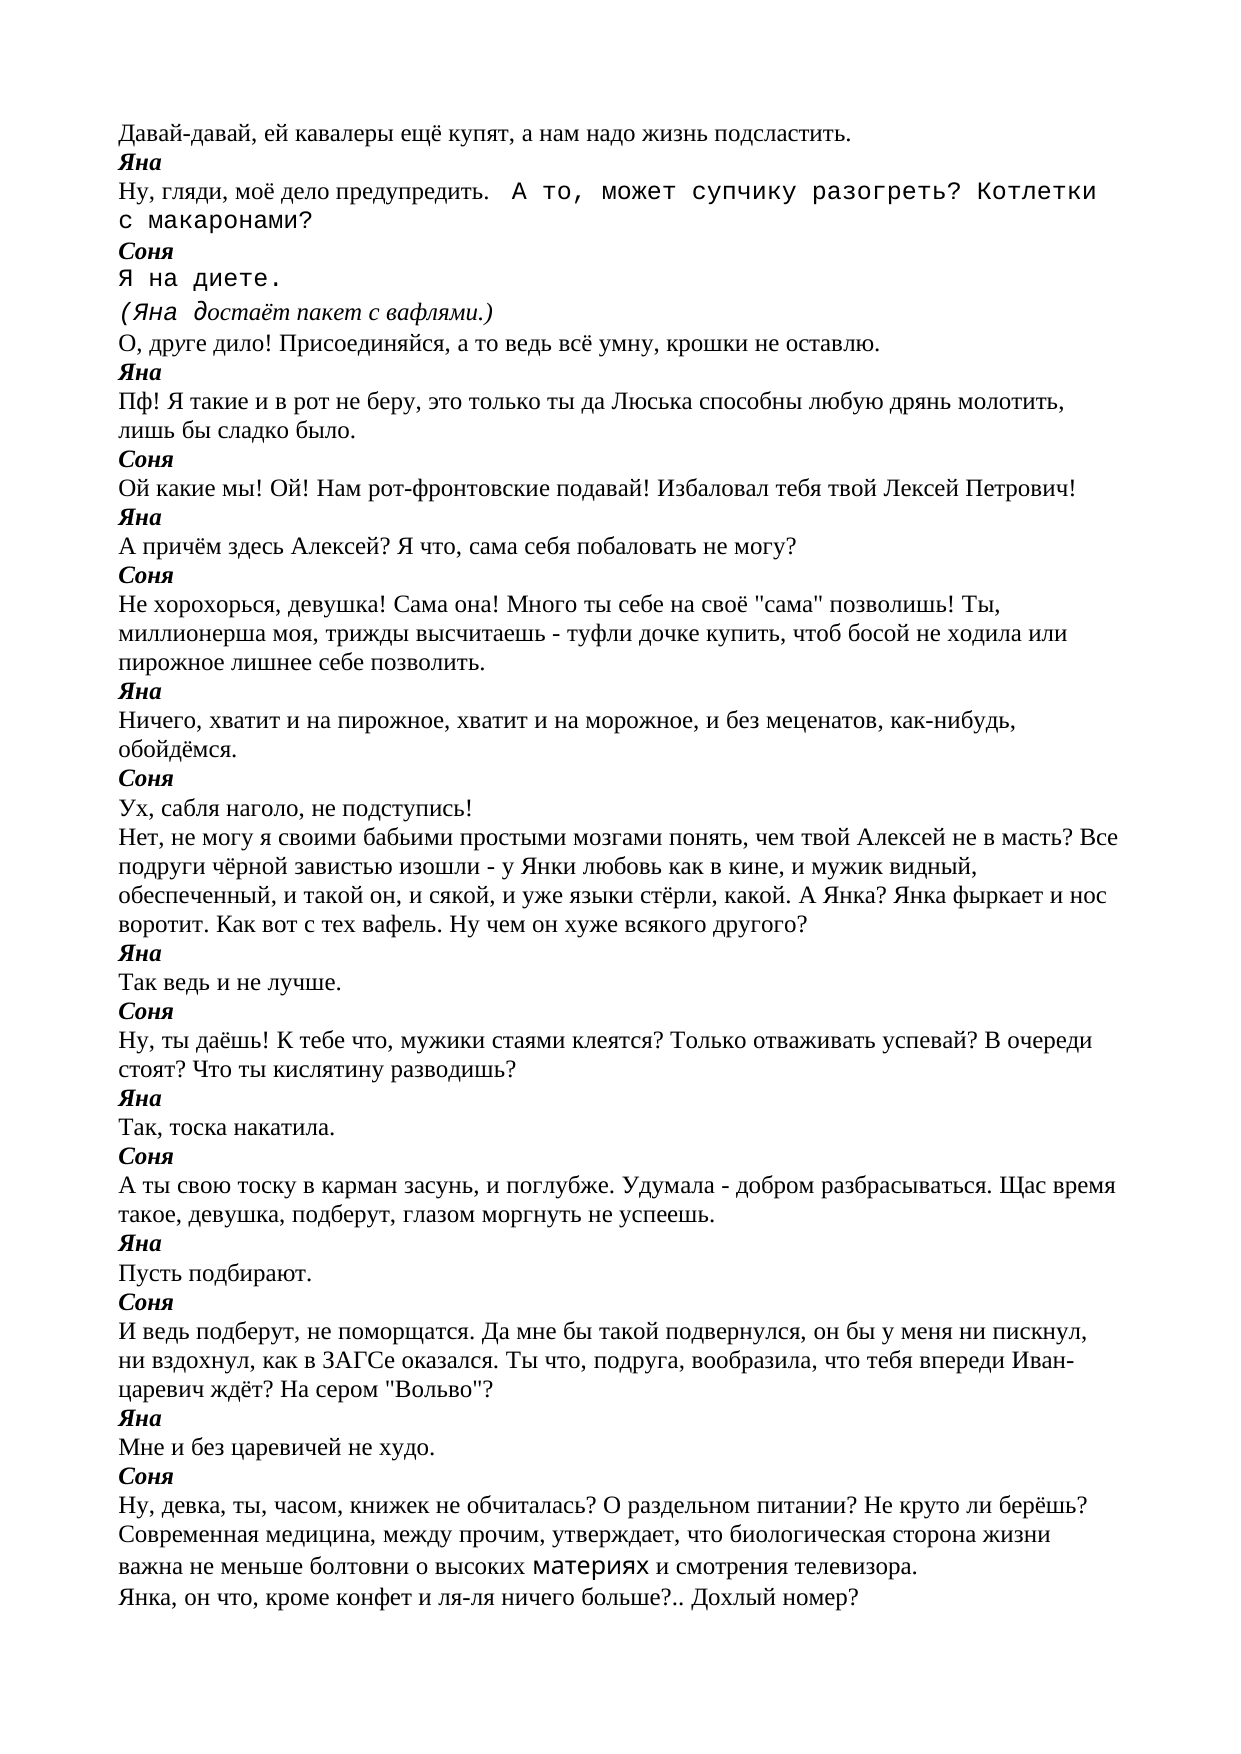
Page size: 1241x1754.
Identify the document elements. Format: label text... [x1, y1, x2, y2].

text Ничего, хватит и на пирожное, хватит и на морожное, и без меценатов, как-нибудь, обойдёмся. [118, 705, 1122, 763]
text Ой какие мы! Ой! Нам рот-фронтовские подавай! Избаловал тебя твой Лексей Петрович! [118, 473, 1122, 502]
text А ты свою тоску в карман засунь, и поглубже. Удумала - добром разбрасываться. Щас время такое, девушка, подберут, глазом моргнуть не успеешь. [118, 1170, 1122, 1228]
text Мне и без царевичей не худо. [118, 1432, 1122, 1461]
text А причём здесь Алексей? Я что, сама себя побаловать не могу? [118, 531, 1122, 560]
text Соня [118, 996, 1122, 1025]
text Ну, гляди, моё дело предупредить. А то, может супчику разогреть? Котлетки с макаронами? [118, 176, 1122, 236]
text Яна [118, 1228, 1122, 1257]
text Соня [118, 1461, 1122, 1490]
text Ух, сабля наголо, не подступись! [118, 792, 1122, 821]
text Соня [118, 1286, 1122, 1316]
text Ну, ты даёшь! К тебе что, мужики стаями клеятся? Только отваживать успевай? В очереди стоят? Что ты кислятину разводишь? [118, 1025, 1122, 1083]
text Яна [118, 1403, 1122, 1432]
text Янка, он что, кроме конфет и ля-ля ничего больше?.. Дохлый номер? [118, 1582, 1122, 1611]
text Соня [118, 763, 1122, 792]
text Соня [118, 1141, 1122, 1170]
text Так, тоска накатила. [118, 1112, 1122, 1141]
text Ну, девка, ты, часом, книжек не обчиталась? О раздельном питании? Не круто ли берёшь? Современная медицина, между прочим, утверждает, что биологическая сторона жизни важна не меньше болтовни о высоких материях и смотрения телевизора. [118, 1490, 1122, 1582]
text Не хорохорься, девушка! Сама она! Много ты себе на своё "сама" позволишь! Ты, миллионерша моя, трижды высчитаешь - туфли дочке купить, чтоб босой не ходила или пирожное лишнее себе позволить. [118, 589, 1122, 676]
text Яна [118, 356, 1122, 386]
text Пф! Я такие и в рот не беру, это только ты да Люська способны любую дрянь молотить, лишь бы сладко было. [118, 386, 1122, 444]
text Соня [118, 560, 1122, 589]
text Яна [118, 938, 1122, 967]
text Так ведь и не лучше. [118, 967, 1122, 996]
text Пусть подбирают. [118, 1257, 1122, 1286]
text Яна [118, 1083, 1122, 1112]
text Соня [118, 444, 1122, 473]
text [118, 118, 1122, 147]
text О, друге дило! Присоединяйся, а то ведь всё умну, крошки не оставлю. [118, 327, 1122, 356]
text Яна [118, 147, 1122, 176]
text Яна [118, 502, 1122, 531]
text И ведь подберут, не поморщатся. Да мне бы такой подвернулся, он бы у меня ни пискнул, ни вздохнул, как в ЗАГСе оказался. Ты что, подруга, вообразила, что тебя впереди Иван-царевич ждёт? На сером "Вольво"? [118, 1316, 1122, 1403]
text Нет, не могу я своими бабьими простыми мозгами понять, чем твой Алексей не в масть? Все подруги чёрной завистью изошли - у Янки любовь как в кине, и мужик видный, обеспеченный, и такой он, и сякой, и уже языки стёрли, какой. А Янка? Янка фыркает и нос воротит. Как вот с тех вафель. Ну чем он хуже всякого другого? [118, 821, 1122, 938]
text Соня [118, 236, 1122, 265]
text Яна [118, 676, 1122, 705]
text (Яна достаёт пакет с вафлями.) [118, 293, 1122, 327]
text Я на диете. [118, 265, 1122, 293]
